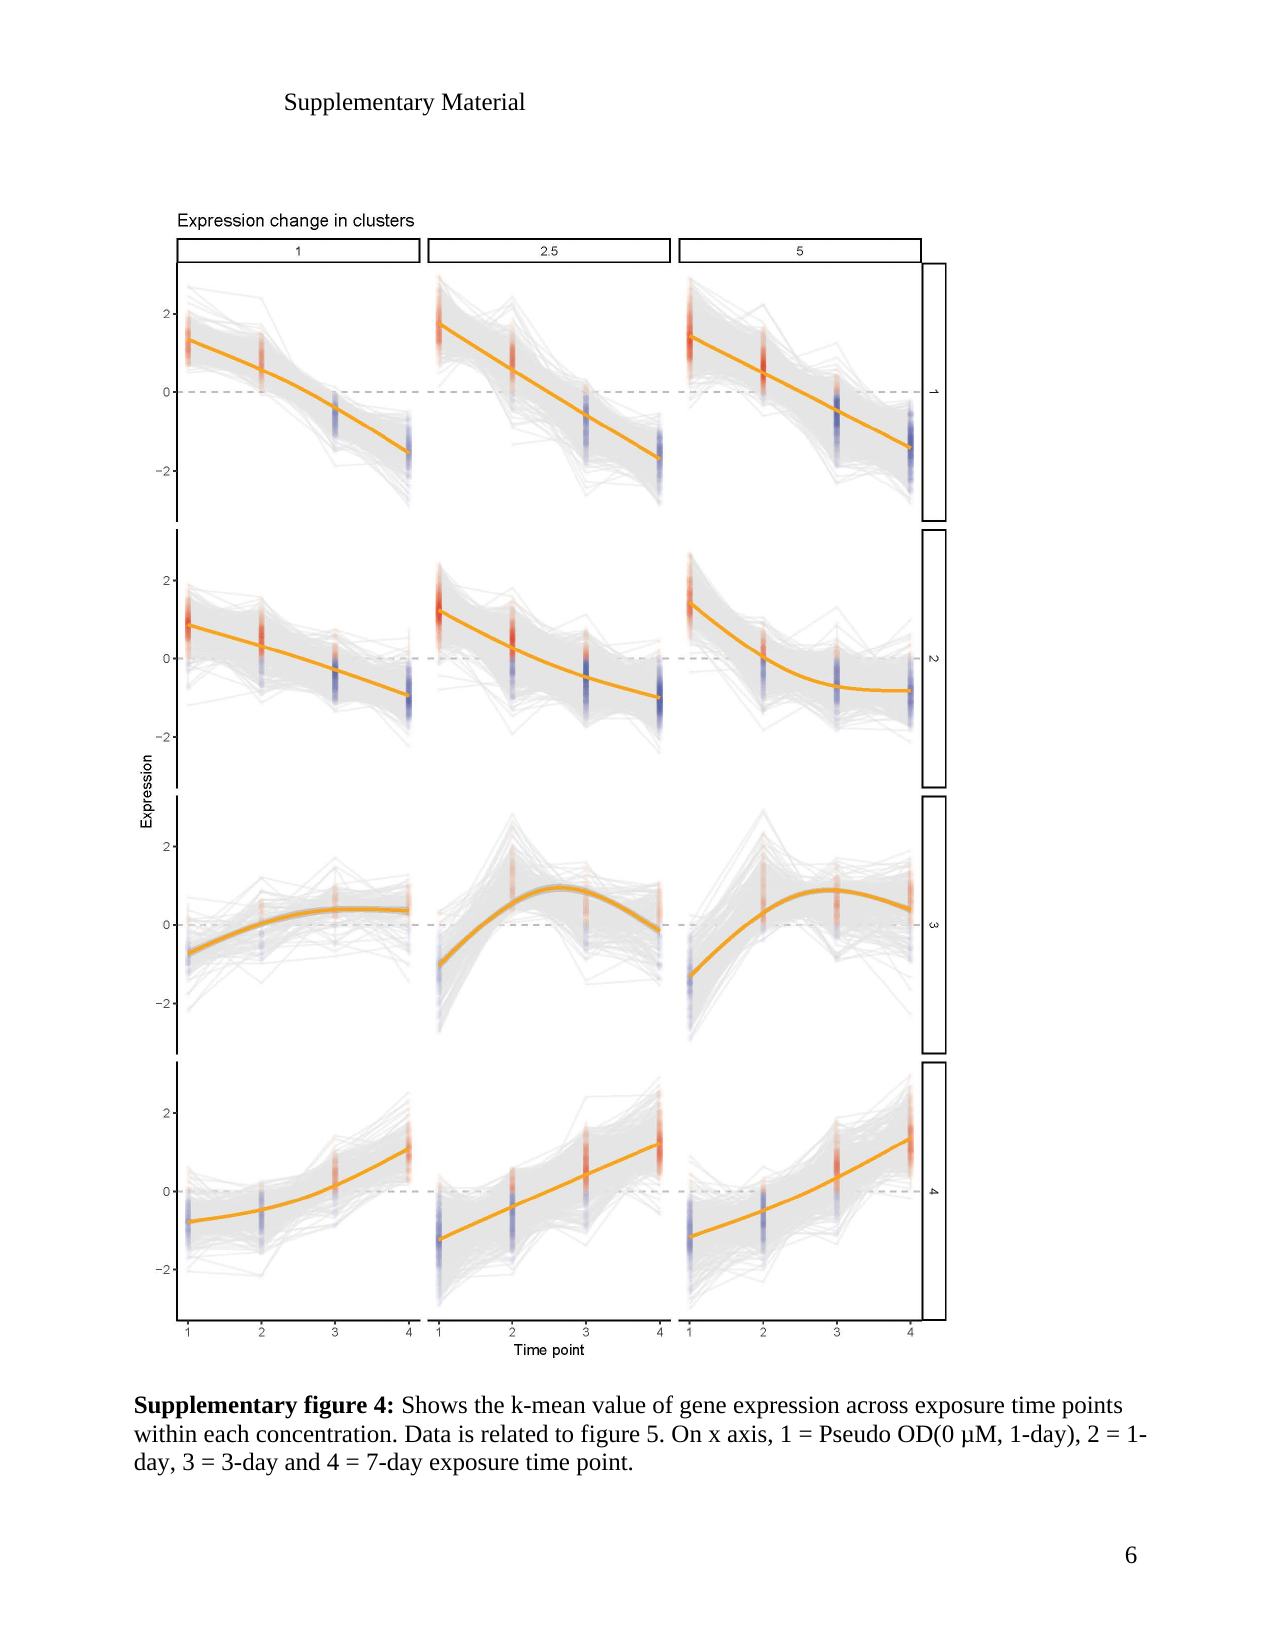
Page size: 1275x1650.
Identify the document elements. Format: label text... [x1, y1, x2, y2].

picture [133, 207, 953, 1365]
text Supplementary figure 4: Shows the k-mean value of gene expression across exposure time points within each concentration. Data is related to figure 5. On x axis, 1 = Pseudo OD(0 µM, 1-day), 2 = 1-day, 3 = 3-day and 4 = 7-day exposure time point. [133, 1390, 1152, 1476]
